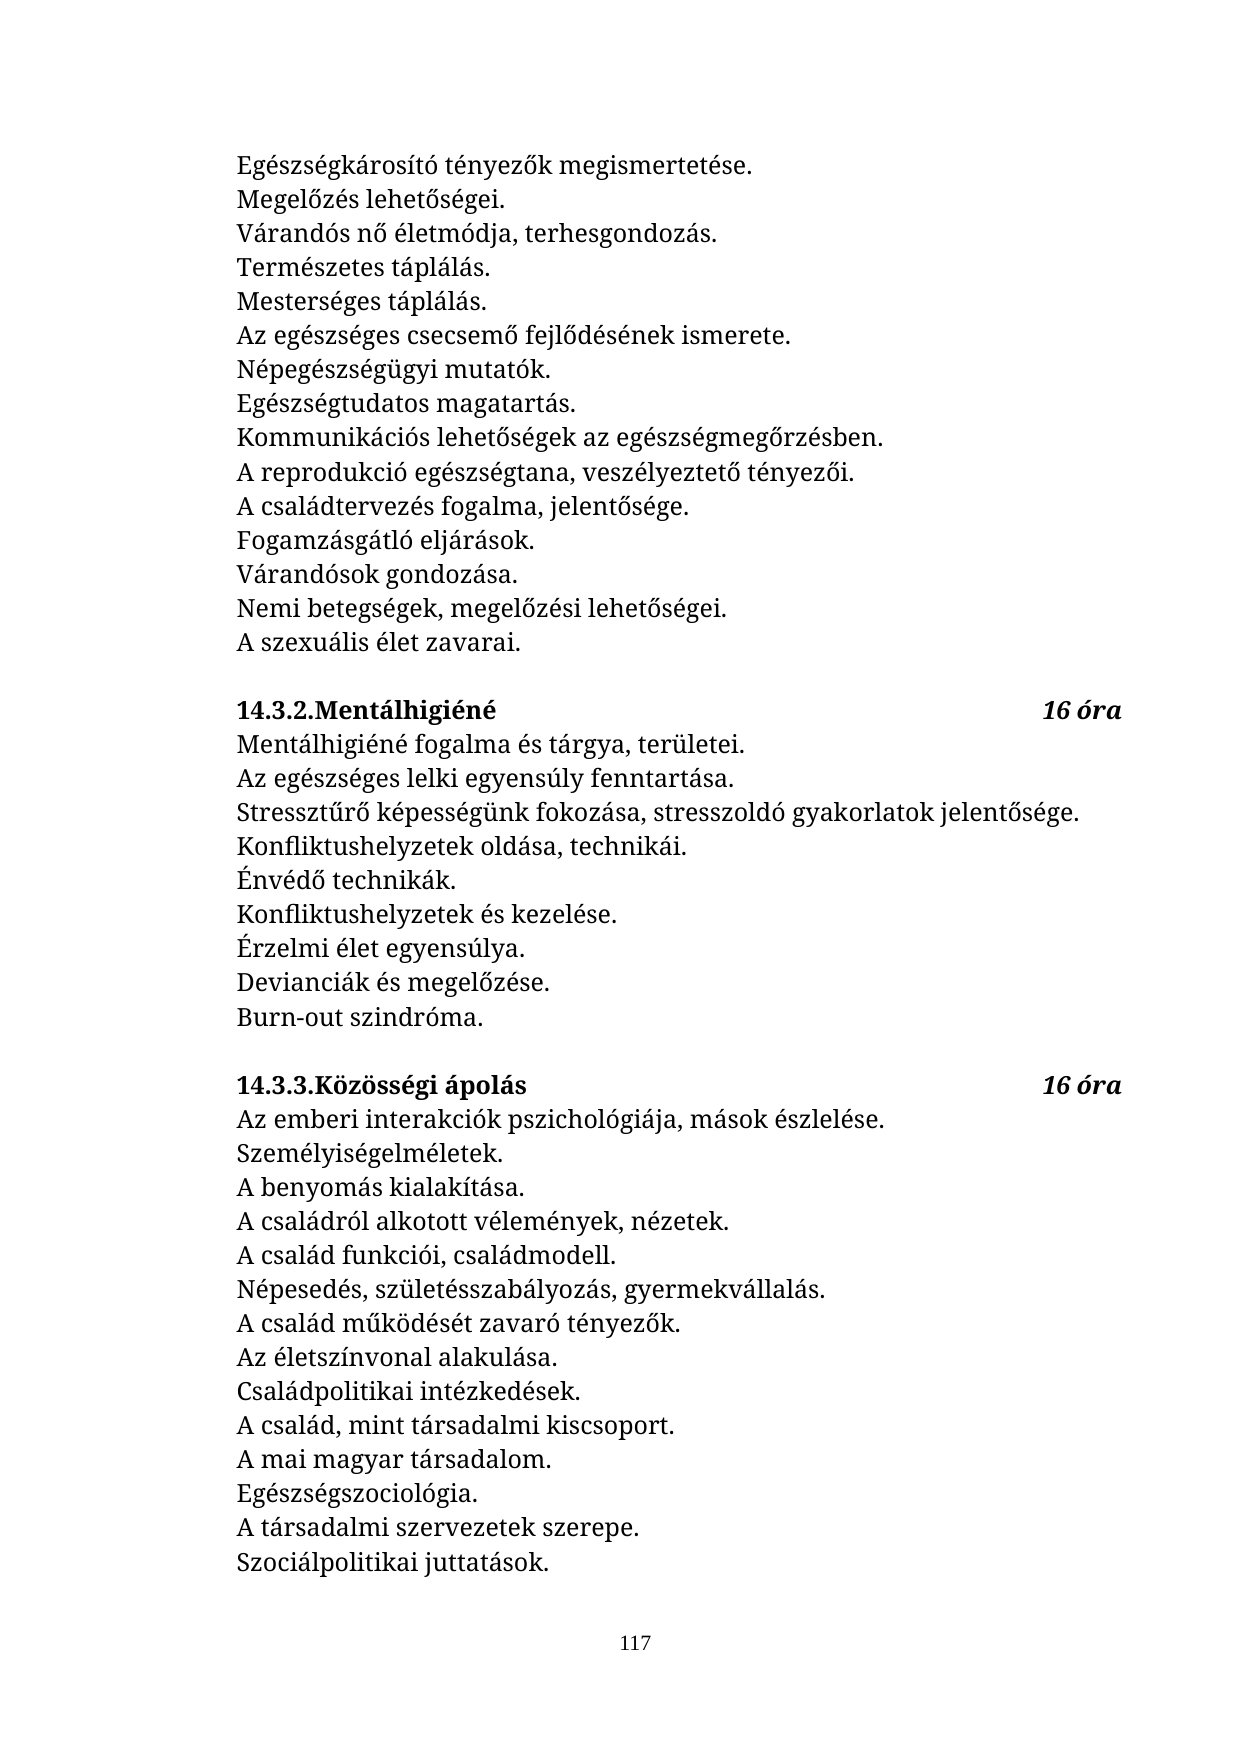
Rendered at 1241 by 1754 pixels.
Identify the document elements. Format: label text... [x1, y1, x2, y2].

text Az emberi interakciók pszichológiája, mások észlelése. [236, 1101, 1122, 1135]
text Családpolitikai intézkedések. [236, 1374, 1122, 1408]
text A családtervezés fogalma, jelentősége. [236, 488, 1122, 522]
text Konfliktushelyzetek oldása, technikái. [236, 829, 1122, 863]
text A szexuális élet zavarai. [236, 624, 1122, 658]
text Megelőzés lehetőségei. [236, 182, 1122, 216]
text A család funkciói, családmodell. [236, 1238, 1122, 1272]
text Devianciák és megelőzése. [236, 965, 1122, 999]
text Az egészséges lelki egyensúly fenntartása. [236, 761, 1122, 795]
text A benyomás kialakítása. [236, 1169, 1122, 1203]
text Népesedés, születésszabályozás, gyermekvállalás. [236, 1272, 1122, 1306]
text Burn-out szindróma. [236, 999, 1122, 1033]
text Szociálpolitikai juttatások. [236, 1544, 1122, 1578]
text Mentálhigiéné fogalma és tárgya, területei. [236, 727, 1122, 761]
text Várandósok gondozása. [236, 556, 1122, 590]
text A család működését zavaró tényezők. [236, 1306, 1122, 1340]
text Stressztűrő képességünk fokozása, stresszoldó gyakorlatok jelentősége. [236, 795, 1122, 829]
text A család, mint társadalmi kiscsoport. [236, 1408, 1122, 1442]
text Énvédő technikák. [236, 863, 1122, 897]
text 14.3.3.Közösségi ápolás 16 óra [236, 1067, 1122, 1101]
text Természetes táplálás. [236, 250, 1122, 284]
text A társadalmi szervezetek szerepe. [236, 1510, 1122, 1544]
text Egészségtudatos magatartás. [236, 386, 1122, 420]
text Egészségkárosító tényezők megismertetése. [236, 148, 1122, 182]
text Konfliktushelyzetek és kezelése. [236, 897, 1122, 931]
text Népegészségügyi mutatók. [236, 352, 1122, 386]
text Nemi betegségek, megelőzési lehetőségei. [236, 590, 1122, 624]
text Kommunikációs lehetőségek az egészségmegőrzésben. [236, 420, 1122, 454]
text Az egészséges csecsemő fejlődésének ismerete. [236, 318, 1122, 352]
text A mai magyar társadalom. [236, 1442, 1122, 1476]
text Fogamzásgátló eljárások. [236, 522, 1122, 556]
text 14.3.2.Mentálhigiéné 16 óra [236, 693, 1122, 727]
text Az életszínvonal alakulása. [236, 1340, 1122, 1374]
text Egészségszociológia. [236, 1476, 1122, 1510]
text Mesterséges táplálás. [236, 284, 1122, 318]
text A reprodukció egészségtana, veszélyeztető tényezői. [236, 454, 1122, 488]
text A családról alkotott vélemények, nézetek. [236, 1203, 1122, 1238]
text Várandós nő életmódja, terhesgondozás. [236, 216, 1122, 250]
text Érzelmi élet egyensúlya. [236, 931, 1122, 965]
text Személyiségelméletek. [236, 1135, 1122, 1169]
